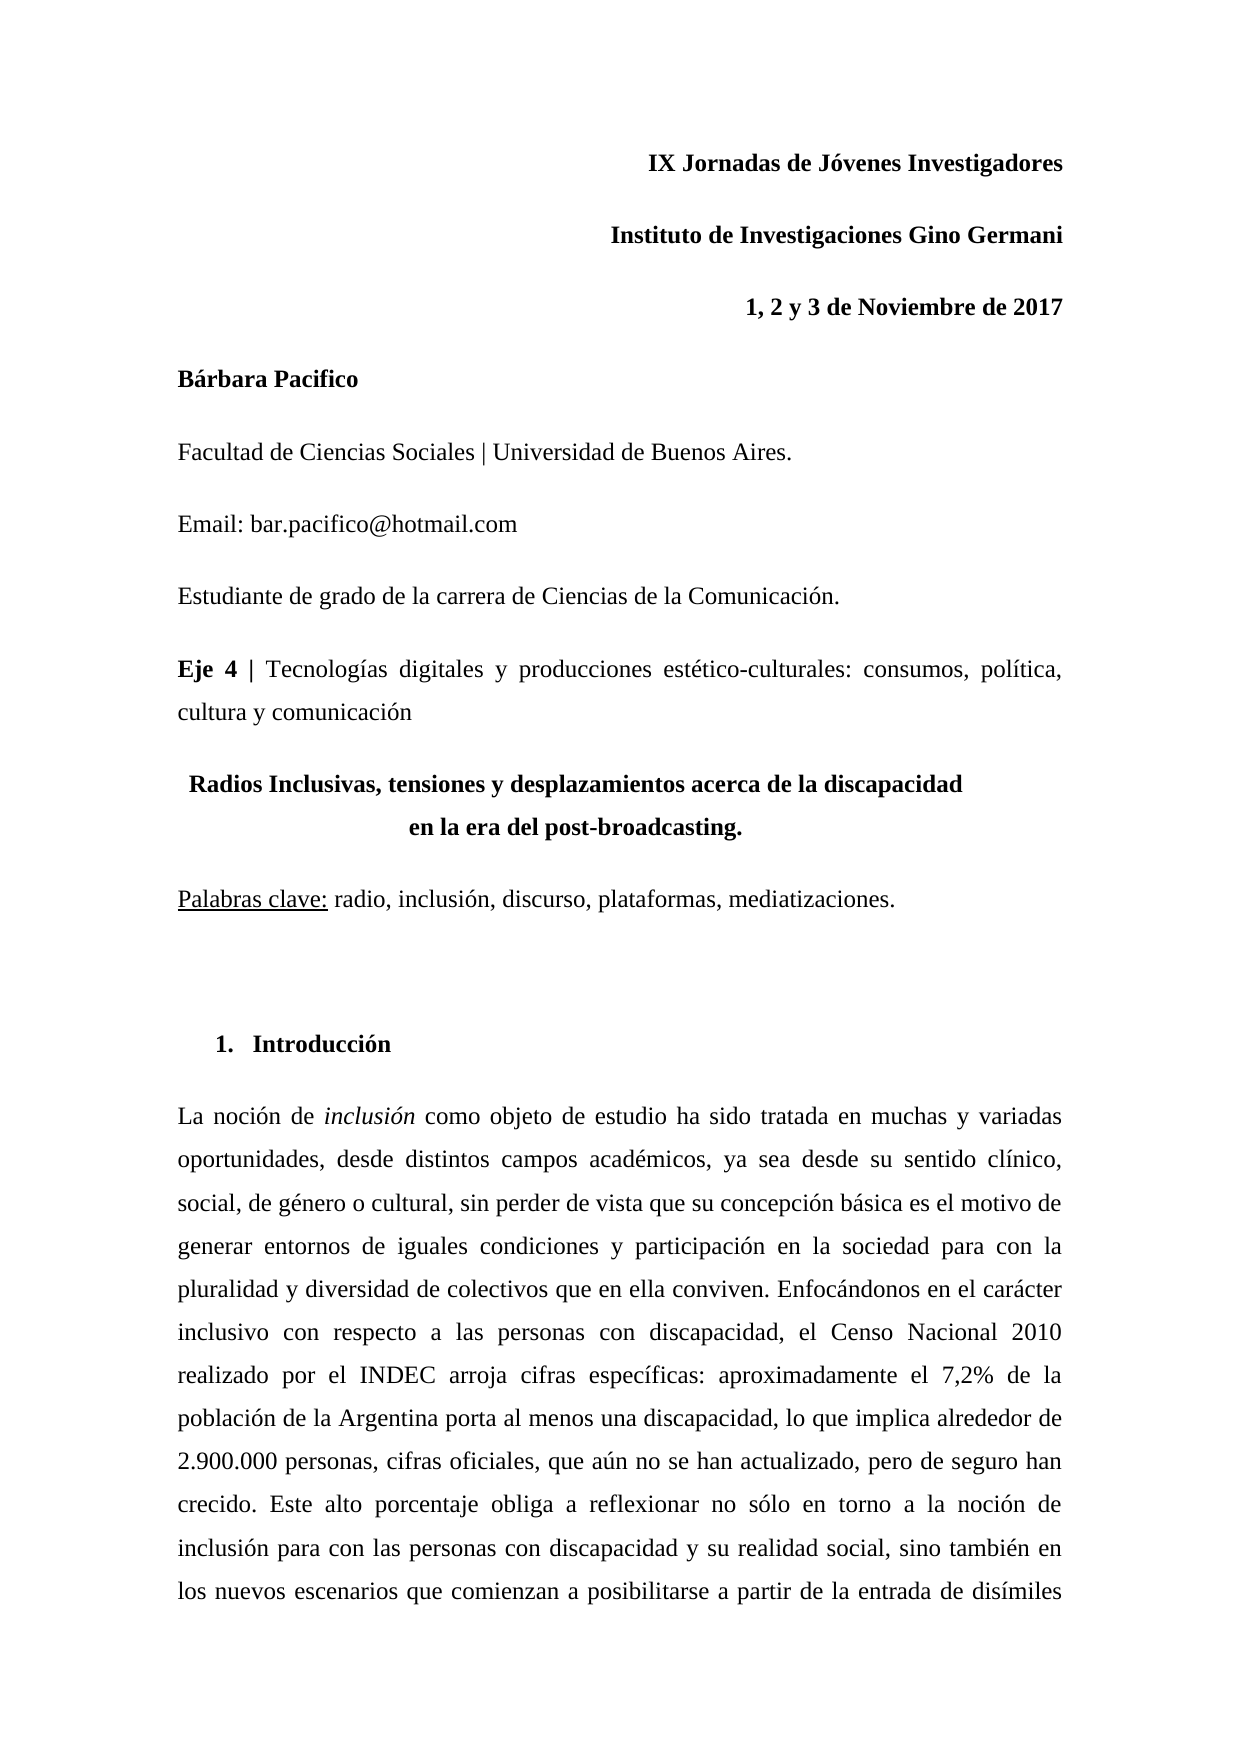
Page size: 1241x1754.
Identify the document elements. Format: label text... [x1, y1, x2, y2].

text Radios Inclusivas, tensiones y desplazamientos acerca de la discapacidad en la era del post-broadcasting. [177, 769, 974, 841]
text Instituto de Investigaciones Gino Germani [177, 220, 1063, 249]
text Estudiante de grado de la carrera de Ciencias de la Comunicación. [177, 581, 1063, 610]
list Introducción [215, 1029, 974, 1058]
text Bárbara Pacifico [177, 364, 1063, 393]
text Facultad de Ciencias Sociales | Universidad de Buenos Aires. [177, 437, 1063, 466]
text 1, 2 y 3 de Noviembre de 2017 [177, 292, 1063, 321]
text Eje 4 | Tecnologías digitales y producciones estético-culturales: consumos, política, cultura y comunicación [177, 654, 1063, 726]
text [177, 1101, 1063, 1604]
text IX Jornadas de Jóvenes Investigadores [177, 148, 1063, 176]
text Palabras clave: radio, inclusión, discurso, plataformas, mediatizaciones. [177, 884, 1063, 913]
text Email: bar.pacifico@hotmail.com [177, 509, 1063, 538]
